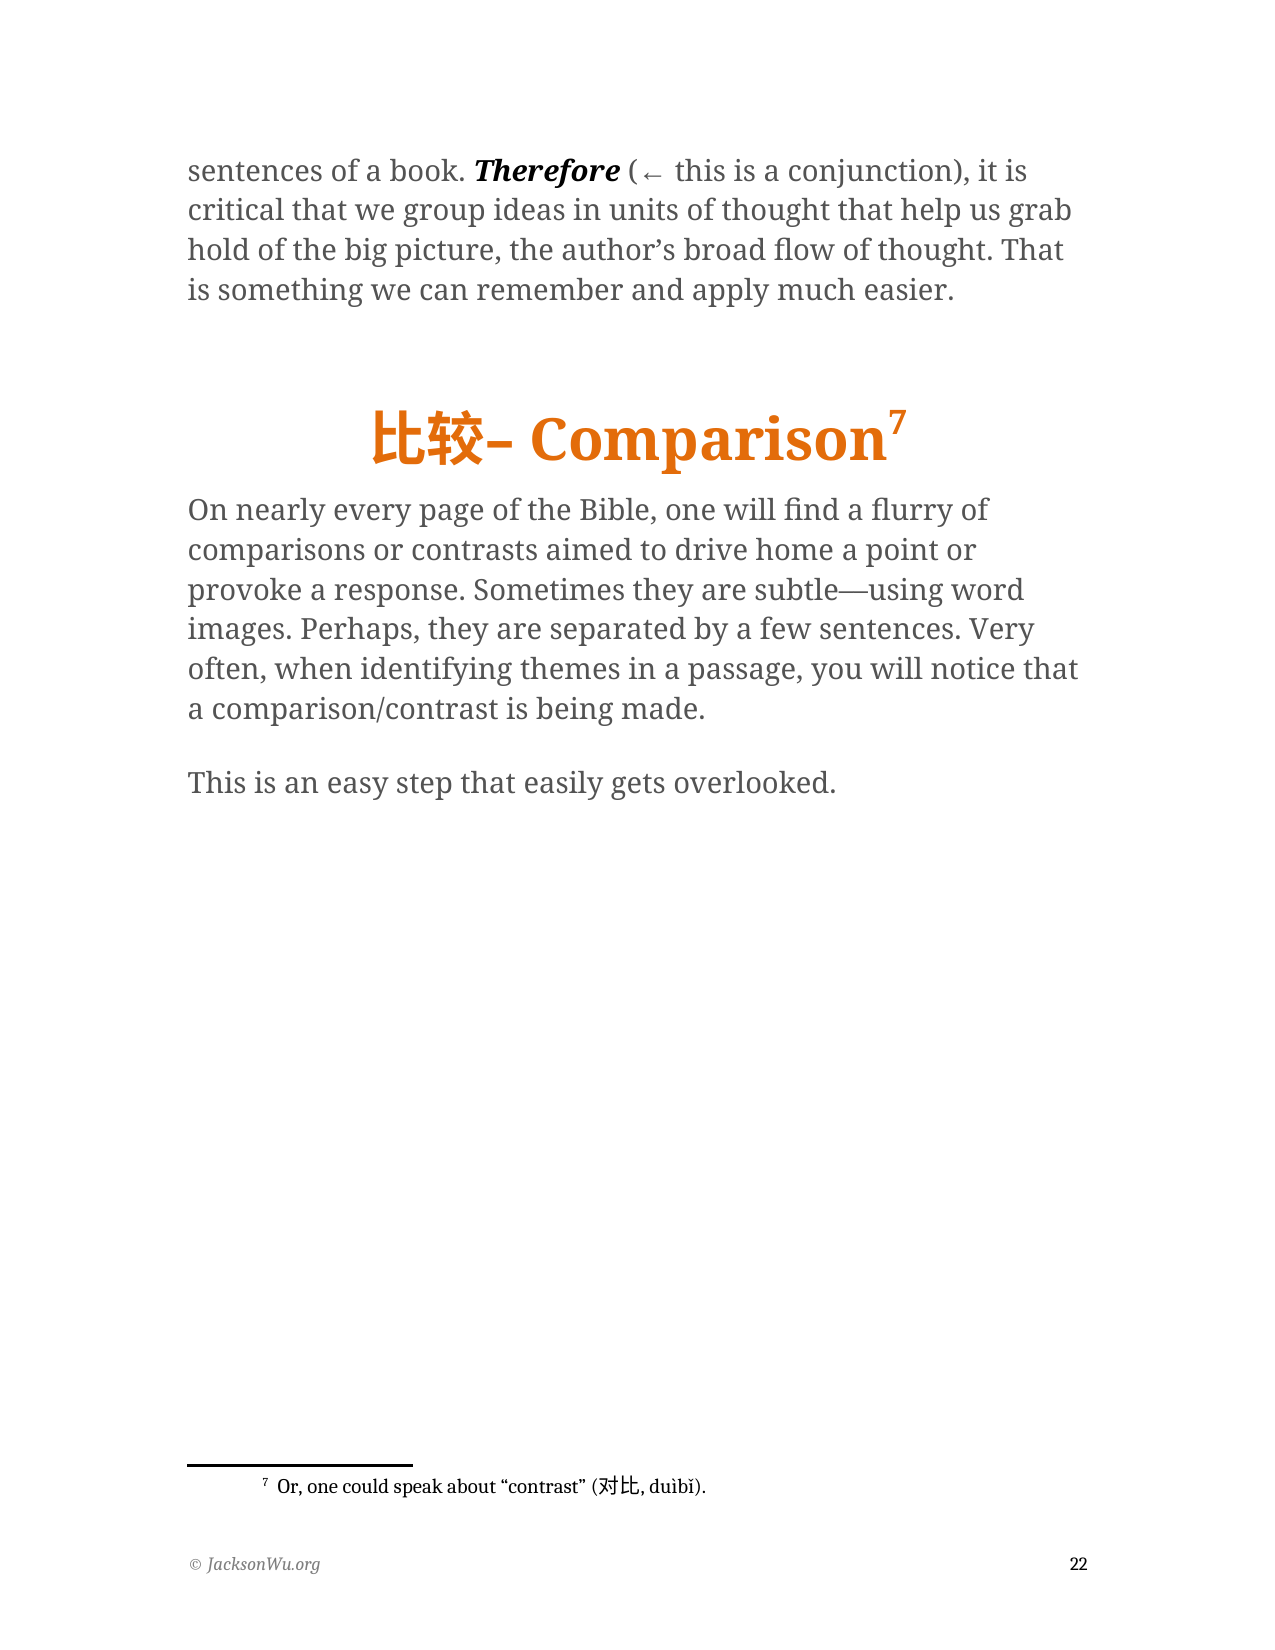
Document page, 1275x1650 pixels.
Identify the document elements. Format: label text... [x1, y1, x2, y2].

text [187, 150, 1087, 309]
text On nearly every page of the Bible, one will find a flurry of comparisons or contrasts aimed to drive home a point or provoke a response. Sometimes they are subtle––using word images. Perhaps, they are separated by a few sentences. Very often, when identifying themes in a passage, you will notice that a comparison/contrast is being made. [187, 489, 1087, 728]
text 比较– Comparison [187, 398, 1087, 478]
text This is an easy step that easily gets overlooked. [187, 763, 1087, 802]
